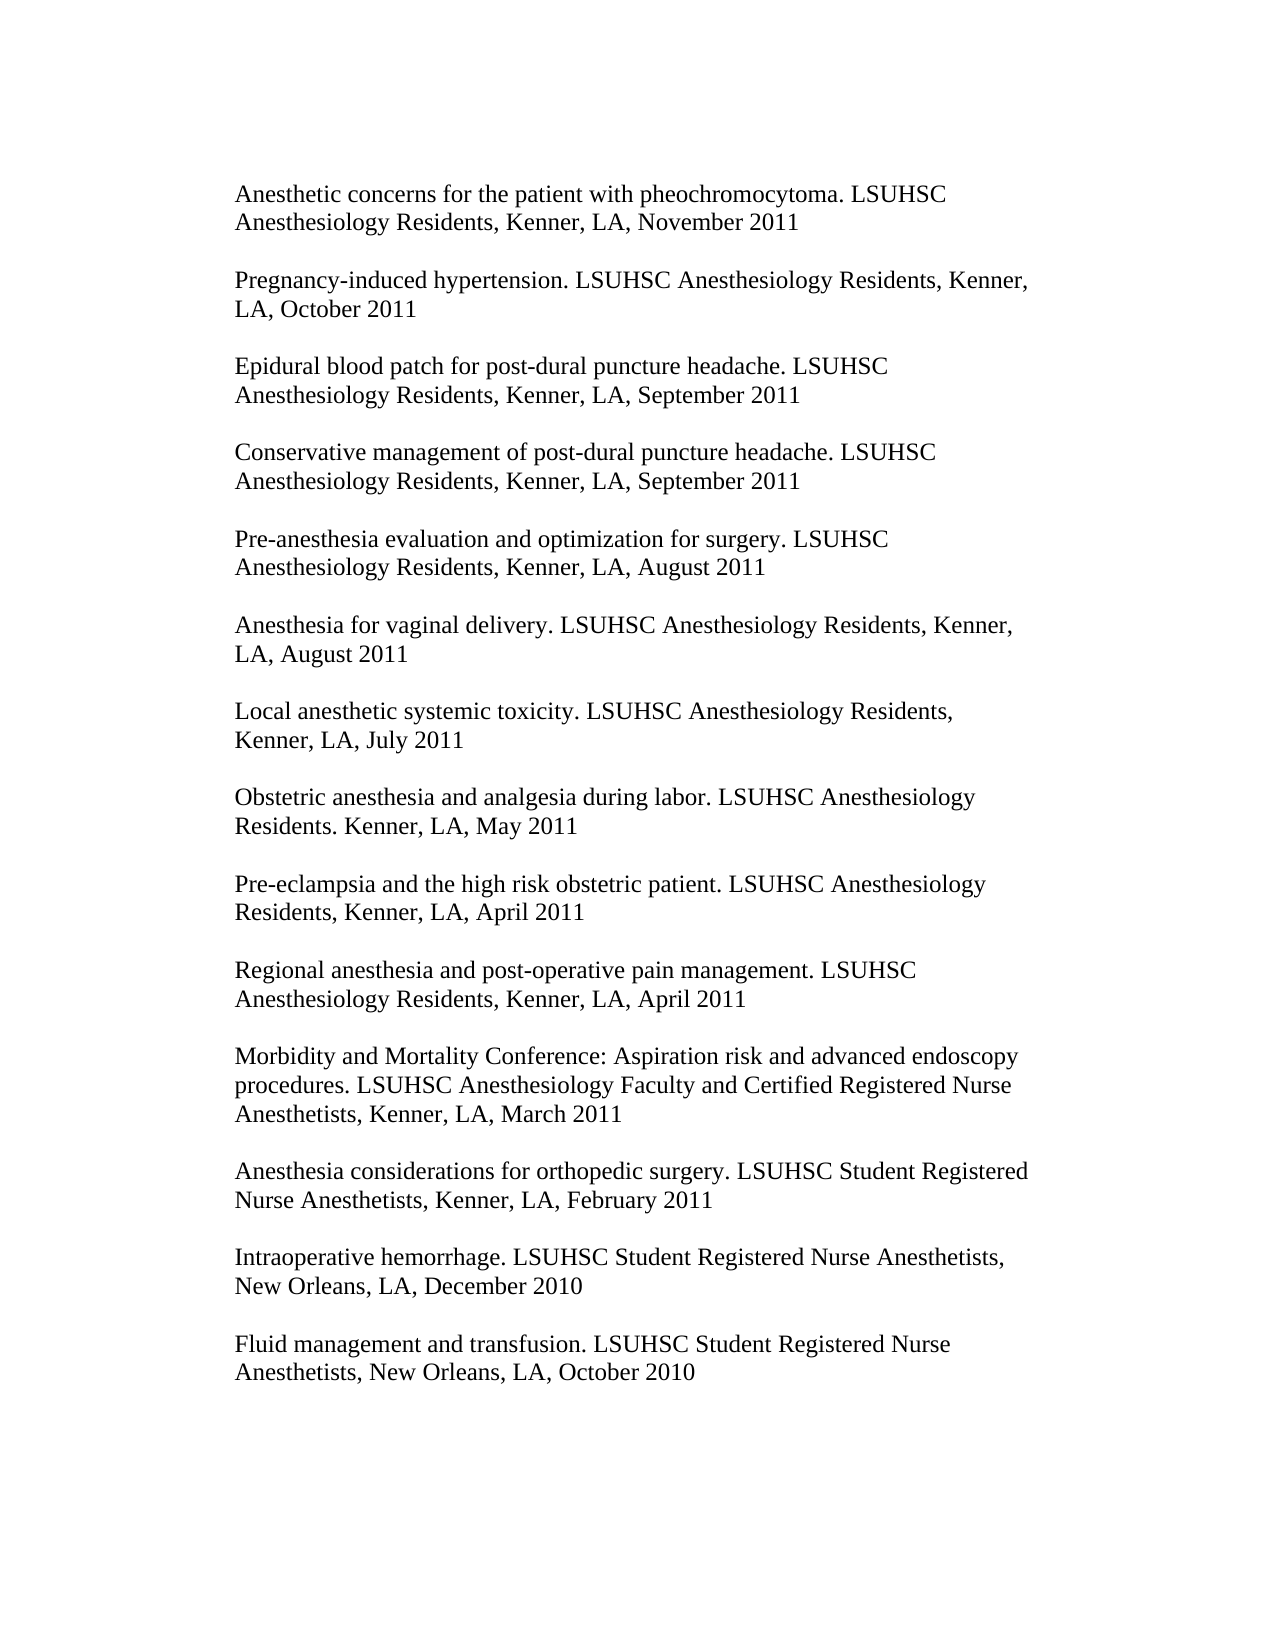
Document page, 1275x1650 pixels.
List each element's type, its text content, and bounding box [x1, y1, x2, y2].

text Local anesthetic systemic toxicity. LSUHSC Anesthesiology Residents, Kenner, LA, July 2011 [234, 696, 1031, 754]
text Morbidity and Mortality Conference: Aspiration risk and advanced endoscopy procedures. LSUHSC Anesthesiology Faculty and Certified Registered Nurse Anesthetists, Kenner, LA, March 2011 [234, 1041, 1031, 1127]
text Anesthetic concerns for the patient with pheochromocytoma. LSUHSC Anesthesiology Residents, Kenner, LA, November 2011 [234, 179, 1031, 236]
text Fluid management and transfusion. LSUHSC Student Registered Nurse Anesthetists, New Orleans, LA, October 2010 [234, 1329, 1031, 1386]
text Pre-eclampsia and the high risk obstetric patient. LSUHSC Anesthesiology Residents, Kenner, LA, April 2011 [234, 869, 1031, 926]
text Intraoperative hemorrhage. LSUHSC Student Registered Nurse Anesthetists, New Orleans, LA, December 2010 [234, 1242, 1031, 1300]
text Obstetric anesthesia and analgesia during labor. LSUHSC Anesthesiology Residents. Kenner, LA, May 2011 [234, 782, 1031, 840]
text Epidural blood patch for post-dural puncture headache. LSUHSC Anesthesiology Residents, Kenner, LA, September 2011 [234, 351, 1031, 409]
text Conservative management of post-dural puncture headache. LSUHSC Anesthesiology Residents, Kenner, LA, September 2011 [234, 437, 1031, 495]
text Pre-anesthesia evaluation and optimization for surgery. LSUHSC Anesthesiology Residents, Kenner, LA, August 2011 [234, 524, 1031, 581]
text Regional anesthesia and post-operative pain management. LSUHSC Anesthesiology Residents, Kenner, LA, April 2011 [234, 955, 1031, 1012]
text Anesthesia considerations for orthopedic surgery. LSUHSC Student Registered Nurse Anesthetists, Kenner, LA, February 2011 [234, 1156, 1031, 1214]
text Anesthesia for vaginal delivery. LSUHSC Anesthesiology Residents, Kenner, LA, August 2011 [234, 610, 1031, 667]
text Pregnancy-induced hypertension. LSUHSC Anesthesiology Residents, Kenner, LA, October 2011 [234, 265, 1031, 322]
